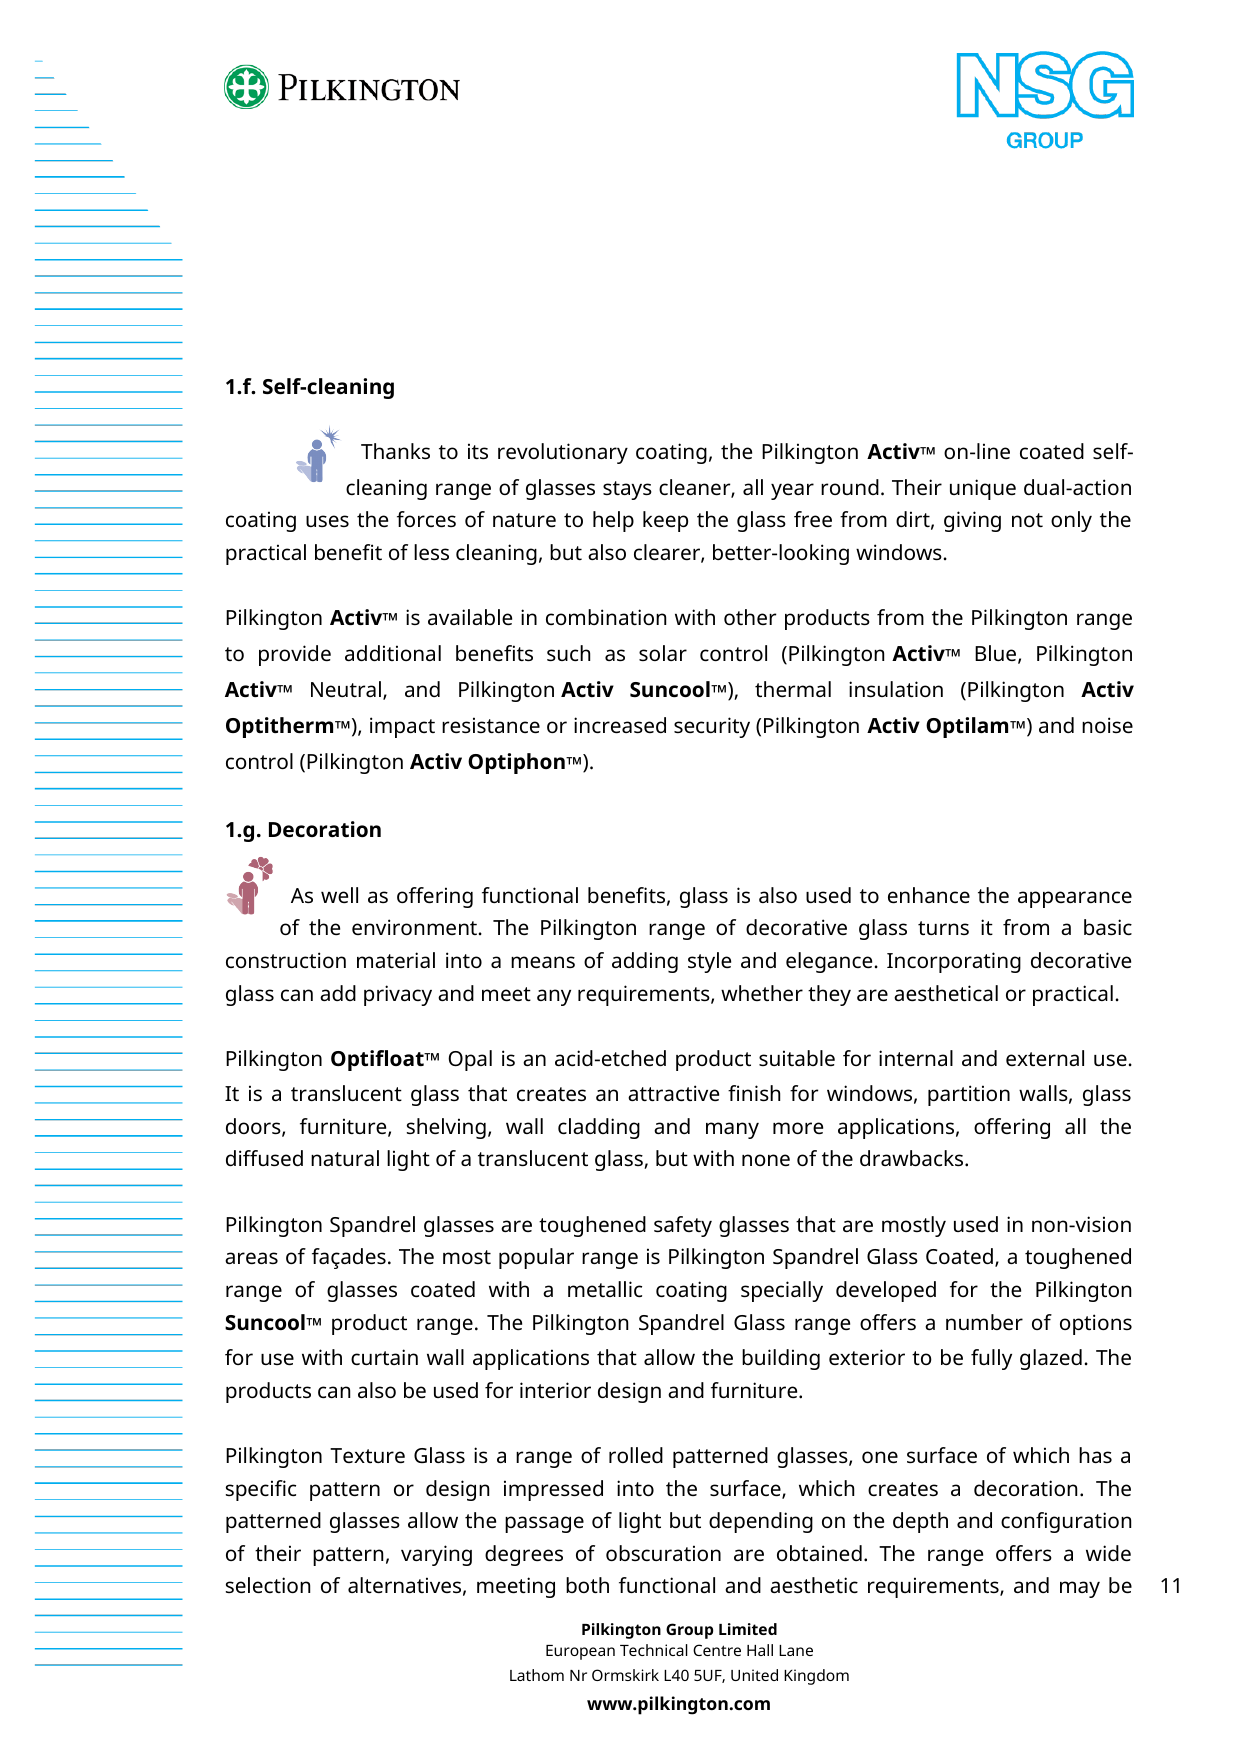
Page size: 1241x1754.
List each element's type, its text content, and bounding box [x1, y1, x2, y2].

text Pilkington Activ™ is available in combination with other products from the Pilkington range to provide additional benefits such as solar control (Pilkington Activ™ Blue, Pilkington Activ™ Neutral, and Pilkington Activ Suncool™), thermal insulation (Pilkington Activ Optitherm™), impact resistance or increased security (Pilkington Activ Optilam™) and noise control (Pilkington Activ Optiphon™). [224, 603, 1134, 778]
text Pilkington Spandrel glasses are toughened safety glasses that are mostly used in non-vision areas of façades. The most popular range is Pilkington Spandrel Glass Coated, a toughened range of glasses coated with a metallic coating specially developed for the Pilkington Suncool™ product range. The Pilkington Spandrel Glass range offers a number of options for use with curtain wall applications that allow the building exterior to be fully glazed. The products can also be used for interior design and furniture. [224, 1210, 1134, 1404]
picture [0, 0, 1240, 1754]
text 1.g. Decoration [224, 816, 1134, 844]
text As well as offering functional benefits, glass is also used to enhance the appearance of the environment. The Pilkington range of decorative glass turns it from a basic construction material into a means of adding style and elegance. Incorporating decorative glass can add privacy and meet any requirements, whether they are aesthetical or practical. [224, 881, 1134, 1007]
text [224, 1441, 1134, 1600]
text 1.f. Self-cleaning [224, 372, 1134, 401]
text Thanks to its revolutionary coating, the Pilkington Activ™ on-line coated self-cleaning range of glasses stays cleaner, all year round. Their unique dual-action coating uses the forces of nature to help keep the glass free from dirt, giving not only the practical benefit of less cleaning, but also clearer, better-looking windows. [224, 437, 1134, 567]
text Pilkington Optifloat™ Opal is an acid-etched product suitable for internal and external use. It is a translucent glass that creates an attractive finish for windows, partition walls, glass doors, furniture, shelving, wall cladding and many more applications, offering all the diffused natural light of a translucent glass, but with none of the drawbacks. [224, 1044, 1134, 1173]
